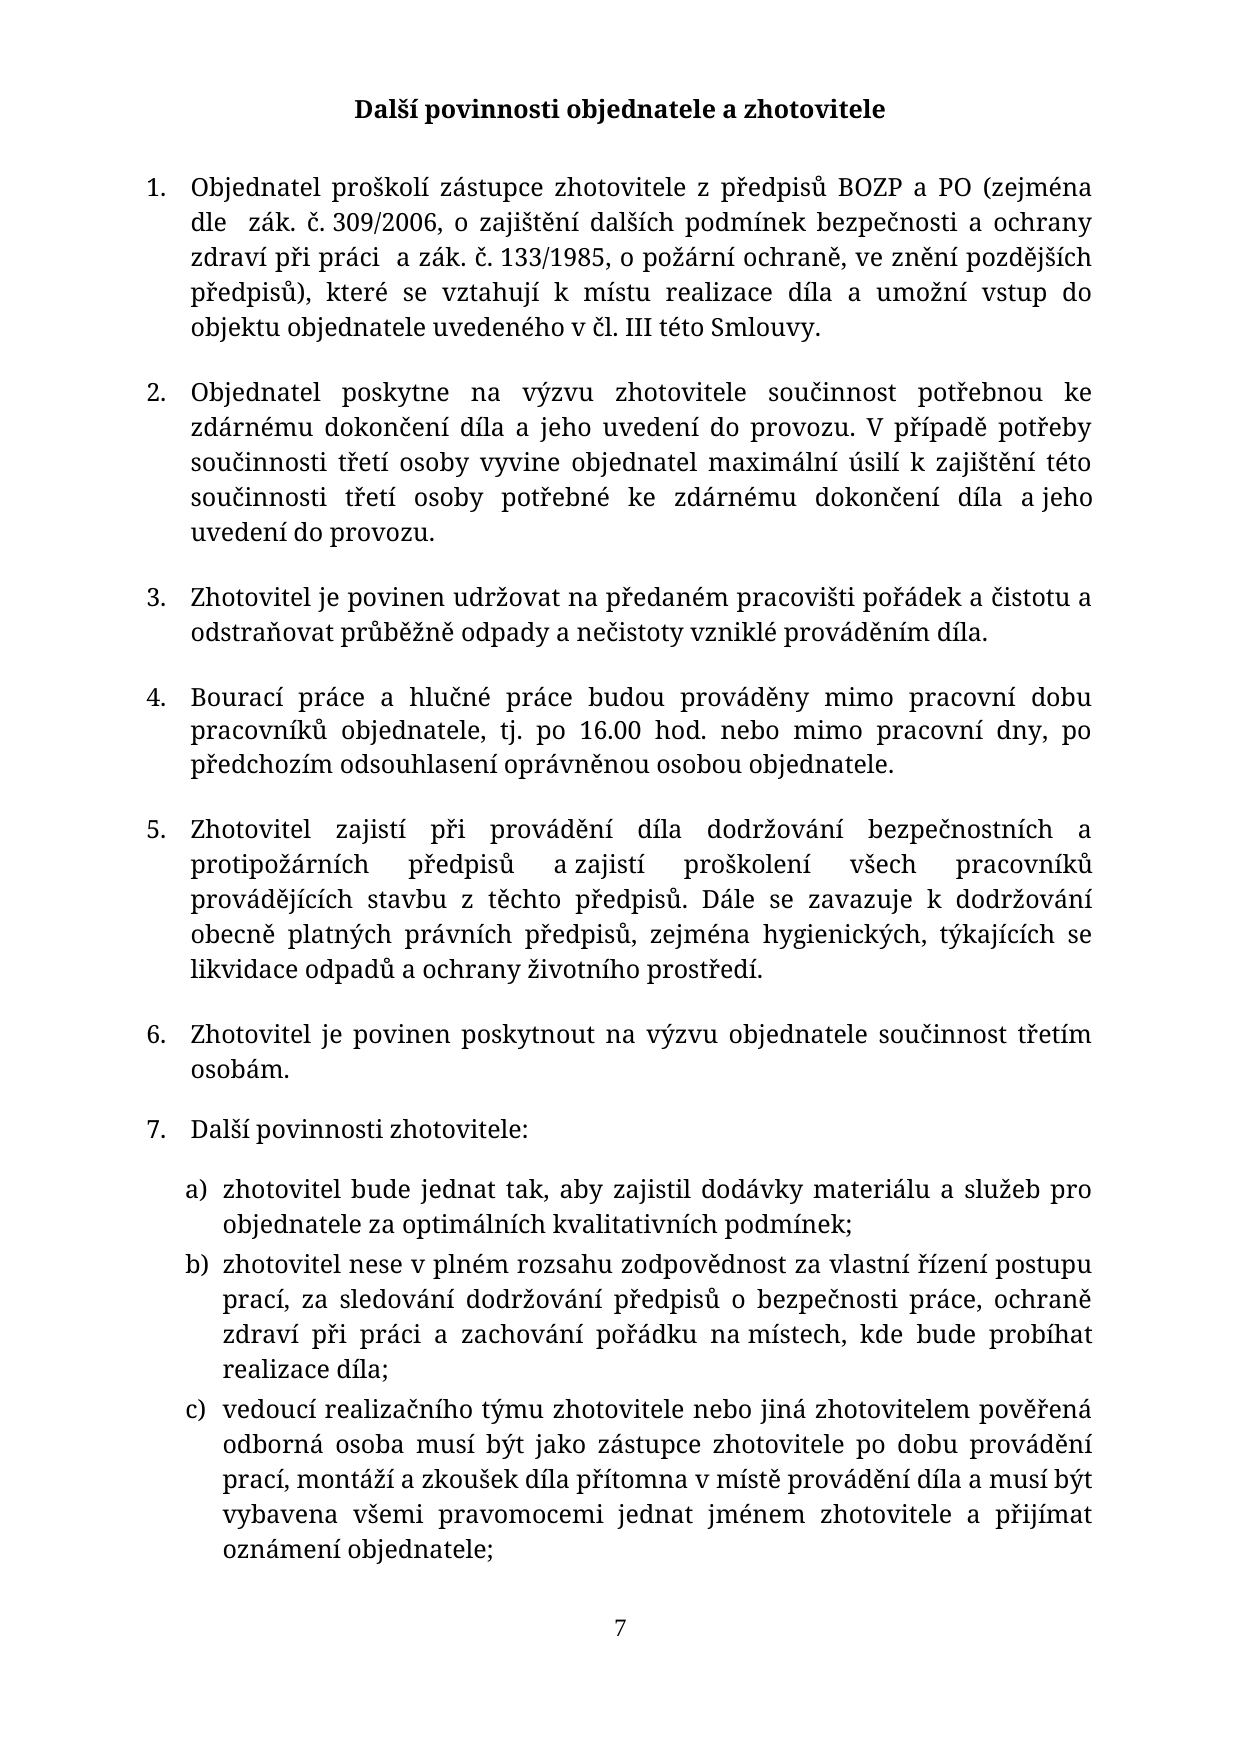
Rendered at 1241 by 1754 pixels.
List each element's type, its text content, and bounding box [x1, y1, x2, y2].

text Další povinnosti objednatele a zhotovitele [147, 92, 1093, 126]
list Další povinnosti zhotovitele: [146, 1112, 1093, 1146]
list Bourací práce a hlučné práce budou prováděny mimo pracovní dobu pracovníků objednatele, tj. po 16.00 hod. nebo mimo pracovní dny, po předchozím odsouhlasení oprávněnou osobou objednatele. [146, 679, 1093, 781]
list Zhotovitel je povinen udržovat na předaném pracovišti pořádek a čistotu a odstraňovat průběžně odpady a nečistoty vzniklé prováděním díla. [146, 579, 1093, 649]
list Zhotovitel zajistí při provádění díla dodržování bezpečnostních a protipožárních předpisů a zajistí proškolení všech pracovníků provádějících stavbu z těchto předpisů. Dále se zavazuje k dodržování obecně platných právních předpisů, zejména hygienických, týkajících se likvidace odpadů a ochrany životního prostředí. [146, 812, 1093, 986]
list Objednatel proškolí zástupce zhotovitele z předpisů BOZP a PO (zejména dle zák. č. 309/2006, o zajištění dalších podmínek bezpečnosti a ochrany zdraví při práci a zák. č. 133/1985, o požární ochraně, ve znění pozdějších předpisů), které se vztahují k místu realizace díla a umožní vstup do objektu objednatele uvedeného v čl. III této Smlouvy. [146, 169, 1093, 344]
list Zhotovitel je povinen poskytnout na výzvu objednatele součinnost třetím osobám. [146, 1017, 1093, 1086]
list vedoucí realizačního týmu zhotovitele nebo jiná zhotovitelem pověřená odborná osoba musí být jako zástupce zhotovitele po dobu provádění prací, montáží a zkoušek díla přítomna v místě provádění díla a musí být vybavena všemi pravomocemi jednat jménem zhotovitele a přijímat oznámení objednatele; [185, 1392, 1093, 1566]
list zhotovitel bude jednat tak, aby zajistil dodávky materiálu a služeb pro objednatele za optimálních kvalitativních podmínek; [185, 1171, 1093, 1240]
list zhotovitel nese v plném rozsahu zodpovědnost za vlastní řízení postupu prací, za sledování dodržování předpisů o bezpečnosti práce, ochraně zdraví při práci a zachování pořádku na místech, kde bude probíhat realizace díla; [185, 1246, 1093, 1385]
list Objednatel poskytne na výzvu zhotovitele součinnost potřebnou ke zdárnému dokončení díla a jeho uvedení do provozu. V případě potřeby součinnosti třetí osoby vyvine objednatel maximální úsilí k zajištění této součinnosti třetí osoby potřebné ke zdárnému dokončení díla a jeho uvedení do provozu. [146, 374, 1093, 549]
